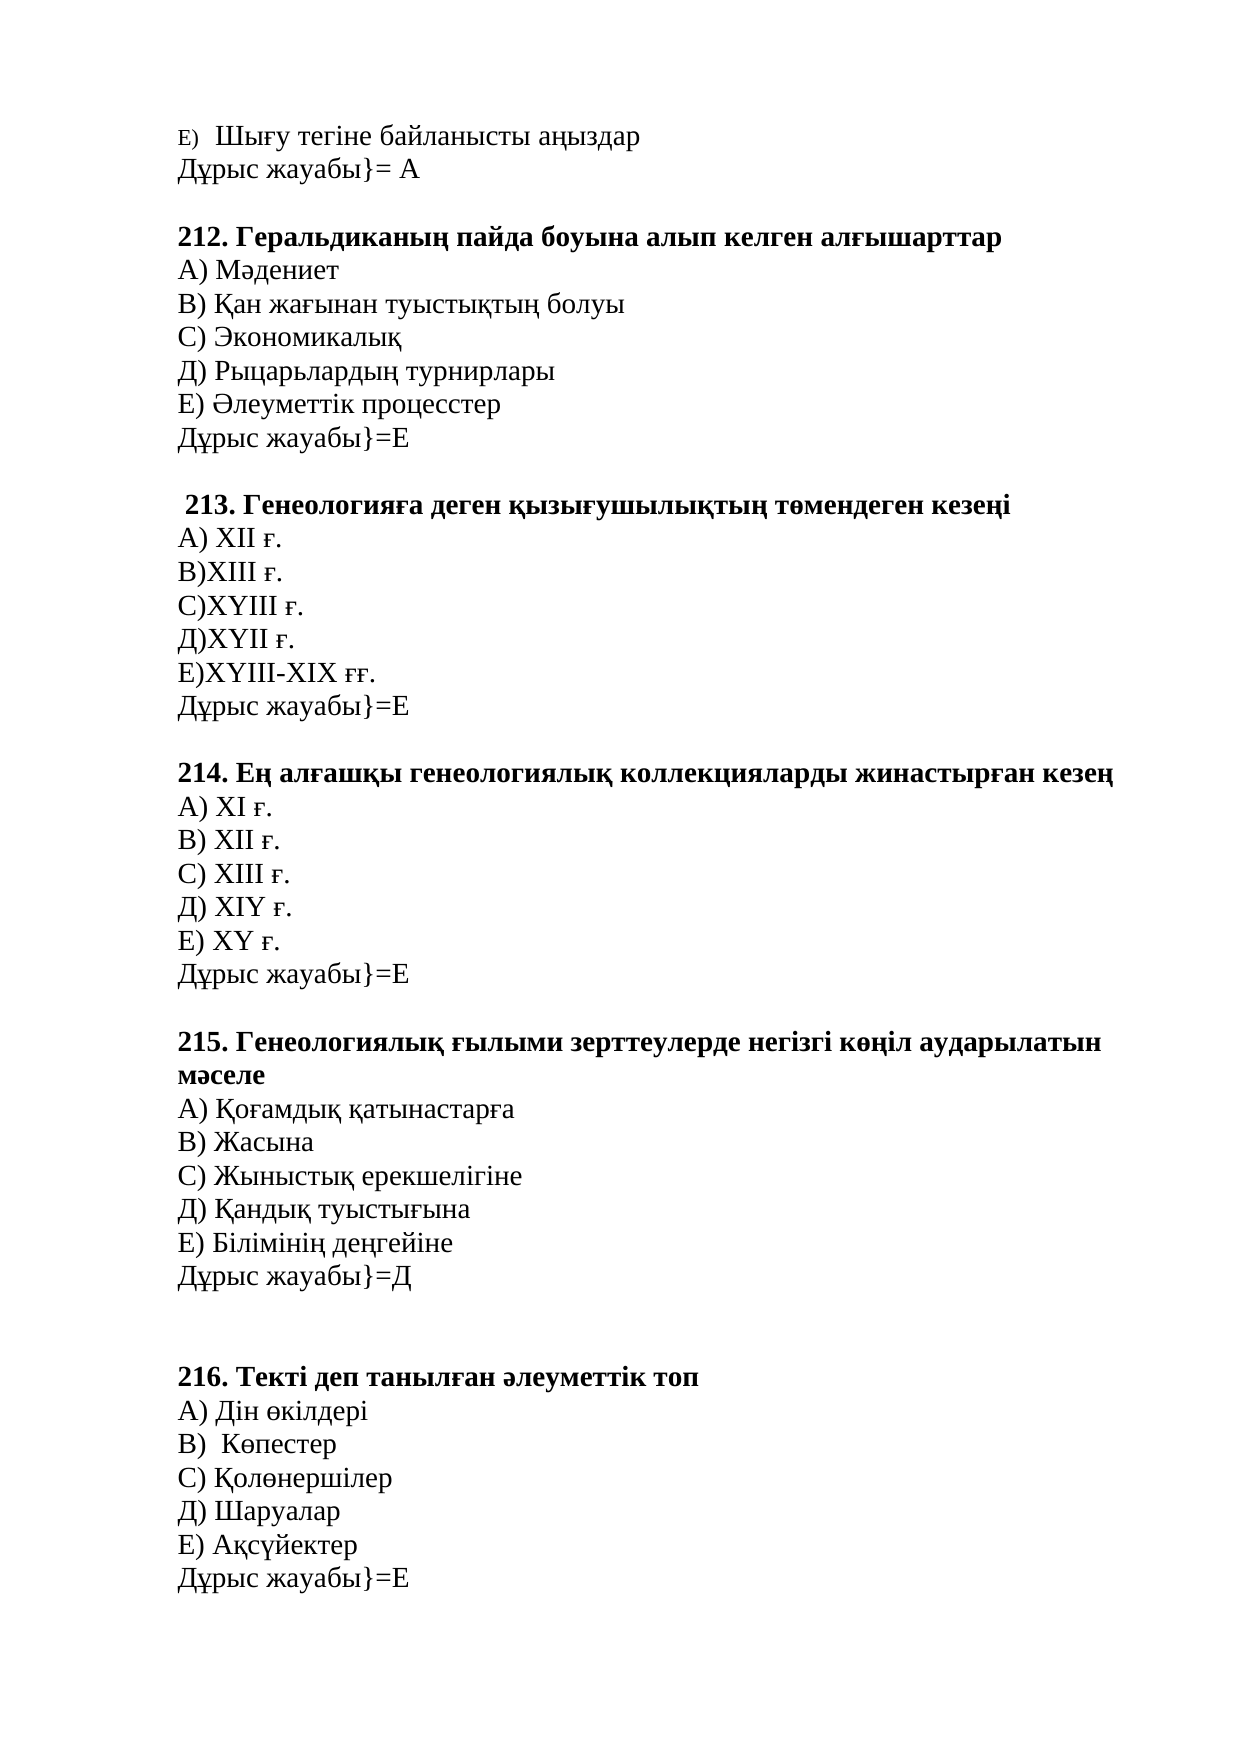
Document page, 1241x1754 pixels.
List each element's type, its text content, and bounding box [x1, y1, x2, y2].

text В) Көпестер [177, 1426, 1152, 1460]
subtitle С) Экономикалық [177, 319, 1152, 353]
text А) Дін өкілдері [177, 1393, 1152, 1426]
subtitle Шығу тегіне байланысты аңыздар [177, 118, 1152, 152]
text Д) Рыцарьлардың турнирлары [177, 353, 1152, 386]
text Дұрыс жауабы}= А [177, 152, 1152, 185]
text Д) Қандық туыстығына [177, 1191, 1152, 1225]
text Д) Шаруалар [177, 1493, 1152, 1527]
text В) Жасына [177, 1124, 1152, 1158]
text Е)ХҮІІІ-ХІХ ғғ. [177, 655, 1152, 688]
text Дұрыс жауабы}=Е [177, 688, 1152, 722]
subtitle А) Мәдениет [177, 252, 1152, 286]
text Е) ХҮ ғ. [177, 923, 1152, 957]
text 215. Генеологиялық ғылыми зерттеулерде негізгі көңіл аударылатын мәселе [177, 1024, 1152, 1091]
text В)ХІІІ ғ. [177, 554, 1152, 588]
text 216. Текті деп танылған әлеуметтік топ [177, 1359, 1152, 1393]
text Дұрыс жауабы}=Е [177, 1560, 1152, 1594]
text В) ХІІ ғ. [177, 822, 1152, 856]
text С) Қолөнершілер [177, 1460, 1152, 1493]
text С)ХҮІІІ ғ. [177, 588, 1152, 621]
text А) Қоғамдық қатынастарға [177, 1091, 1152, 1124]
text С) ХІІІ ғ. [177, 856, 1152, 889]
text Дұрыс жауабы}=Е [177, 957, 1152, 990]
text А) ХІ ғ. [177, 789, 1152, 822]
text В) Қан жағынан туыстықтың болуы [177, 286, 1152, 319]
text Дұрыс жауабы}=Е [177, 420, 1152, 453]
text Е) Ақсүйектер [177, 1527, 1152, 1560]
text А) ХІІ ғ. [177, 521, 1152, 554]
text Е) Әлеуметтік процесстер [177, 386, 1152, 420]
text 214. Ең алғашқы генеологиялық коллекцияларды жинастырған кезең [177, 755, 1152, 789]
subtitle 212. Геральдиканың пайда боуына алып келген алғышарттар [177, 219, 1152, 252]
text 213. Генеологияға деген қызығушылықтың төмендеген кезеңі [177, 487, 1152, 521]
text Е) Білімінің деңгейіне [177, 1225, 1152, 1258]
text Дұрыс жауабы}=Д [177, 1258, 1152, 1292]
text Д) ХІҮ ғ. [177, 889, 1152, 923]
text Д)ХҮІІ ғ. [177, 621, 1152, 655]
text С) Жыныстық ерекшелігіне [177, 1158, 1152, 1191]
